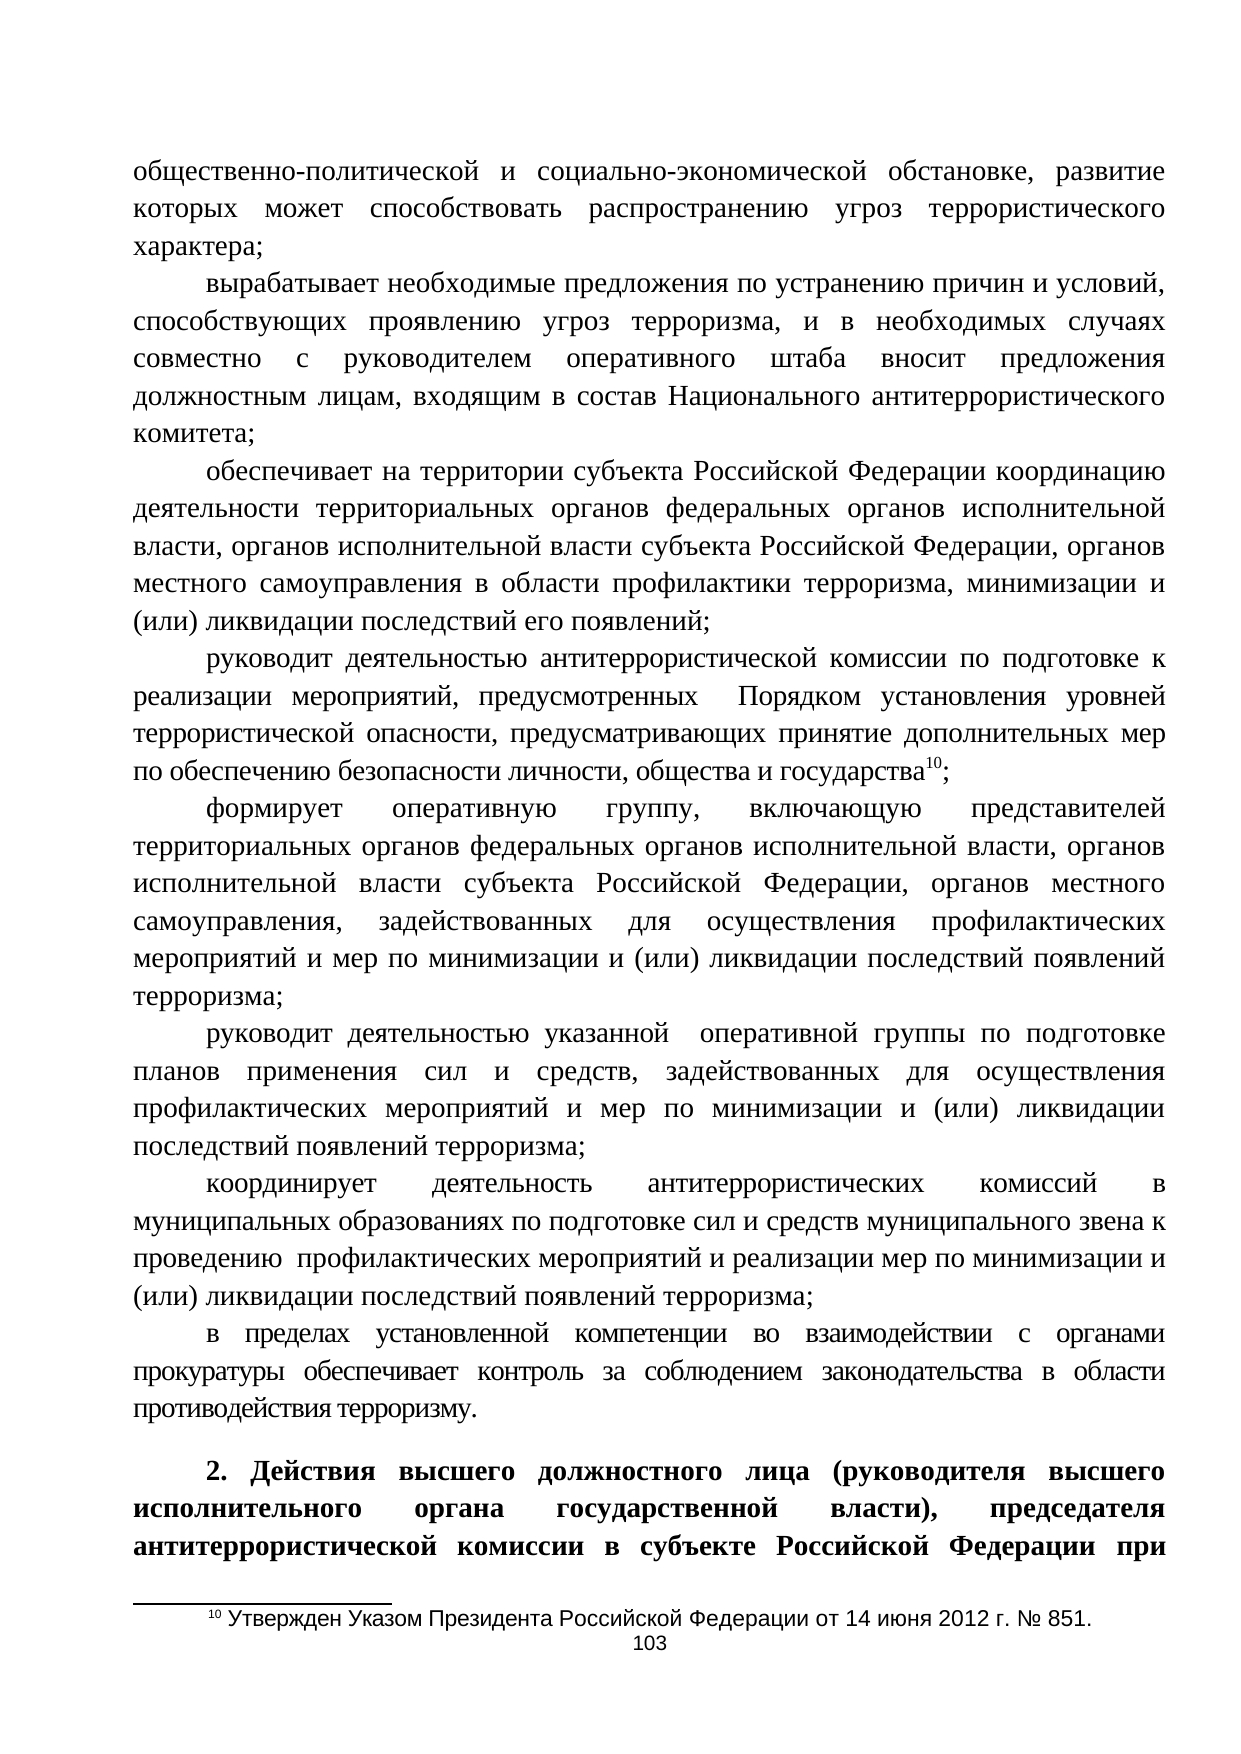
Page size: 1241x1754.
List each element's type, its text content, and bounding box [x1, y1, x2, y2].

text обеспечивает на территории субъекта Российской Федерации координацию деятельности территориальных органов федеральных органов исполнительной власти, органов исполнительной власти субъекта Российской Федерации, органов местного самоуправления в области профилактики терроризма, минимизации и (или) ликвидации последствий его появлений; [133, 450, 1166, 637]
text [133, 150, 1166, 262]
text руководит деятельностью указанной оперативной группы по подготовке планов применения сил и средств, задействованных для осуществления профилактических мероприятий и мер по минимизации и (или) ликвидации последствий появлений терроризма; [133, 1012, 1166, 1162]
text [133, 1450, 1166, 1562]
text координирует деятельность антитеррористических комиссий в муниципальных образованиях по подготовке сил и средств муниципального звена к проведению профилактических мероприятий и реализации мер по минимизации и (или) ликвидации последствий появлений терроризма; [133, 1162, 1166, 1312]
text формирует оперативную группу, включающую представителей территориальных органов федеральных органов исполнительной власти, органов исполнительной власти субъекта Российской Федерации, органов местного самоуправления, задействованных для осуществления профилактических мероприятий и мер по минимизации и (или) ликвидации последствий появлений терроризма; [133, 787, 1166, 1012]
text в пределах установленной компетенции во взаимодействии с органами прокуратуры обеспечивает контроль за соблюдением законодательства в области противодействия терроризму. [133, 1312, 1166, 1425]
text руководит деятельностью антитеррористической комиссии по подготовке к реализации мероприятий, предусмотренных Порядком установления уровней террористической опасности, предусматривающих принятие дополнительных мер по обеспечению безопасности личности, общества и государства; [133, 637, 1166, 787]
text вырабатывает необходимые предложения по устранению причин и условий, способствующих проявлению угроз терроризма, и в необходимых случаях совместно с руководителем оперативного штаба вносит предложения должностным лицам, входящим в состав Национального антитеррористического комитета; [133, 262, 1166, 450]
